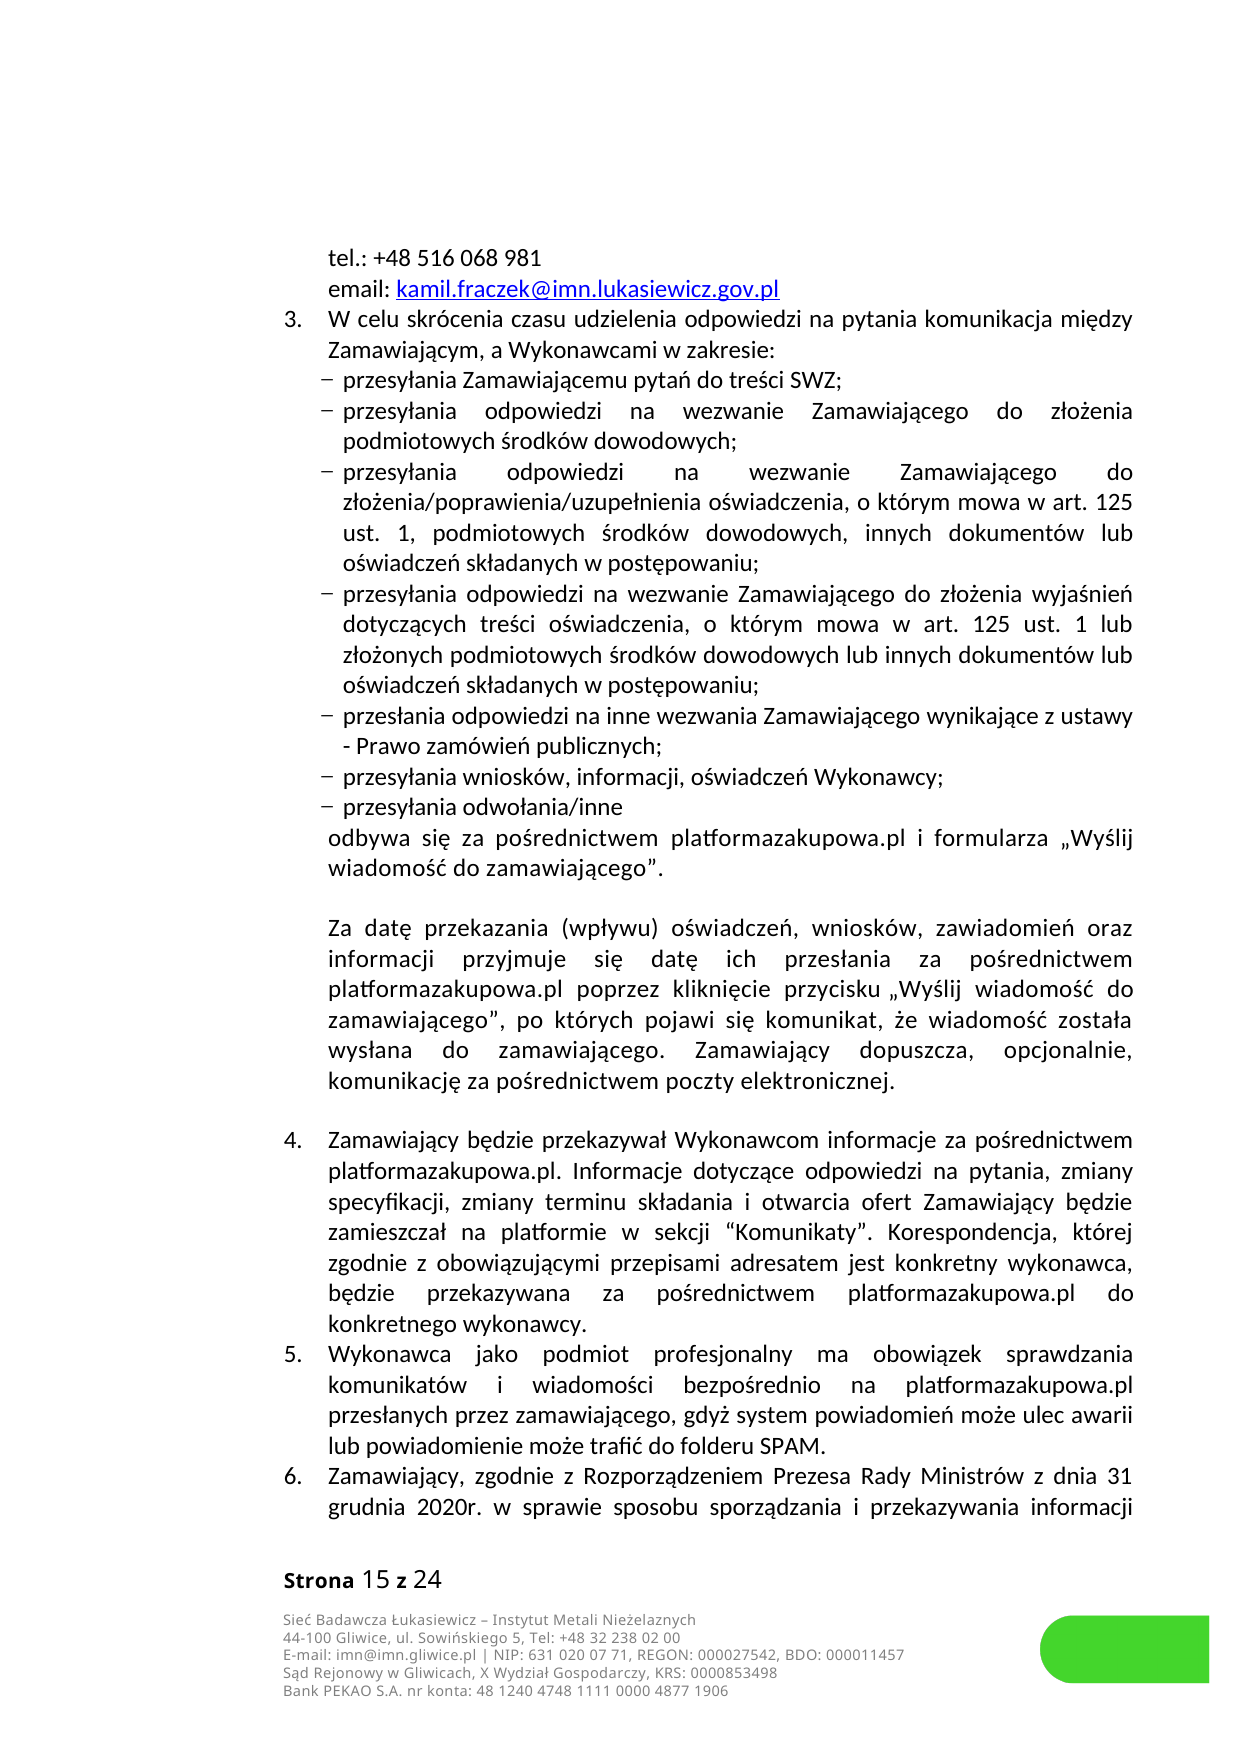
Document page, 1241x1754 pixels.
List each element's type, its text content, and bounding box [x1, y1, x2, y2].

list przesyłania odwołania/inne [320, 792, 1134, 822]
picture [1036, 1611, 1239, 1752]
list przesyłania odpowiedzi na wezwanie Zamawiającego do złożenia podmiotowych środków dowodowych; [320, 395, 1134, 456]
list W celu skrócenia czasu udzielenia odpowiedzi na pytania komunikacja między Zamawiającym, a Wykonawcami w zakresie: [283, 303, 1134, 364]
list Zamawiający będzie przekazywał Wykonawcom informacje za pośrednictwem platformazakupowa.pl. Informacje dotyczące odpowiedzi na pytania, zmiany specyfikacji, zmiany terminu składania i otwarcia ofert Zamawiający będzie zamieszczał na platformie w sekcji “Komunikaty”. Korespondencja, której zgodnie z obowiązującymi przepisami adresatem jest konkretny wykonawca, będzie przekazywana za pośrednictwem platformazakupowa.pl do konkretnego wykonawcy. [283, 1124, 1134, 1338]
list przesyłania odpowiedzi na wezwanie Zamawiającego do złożenia wyjaśnień dotyczących treści oświadczenia, o którym mowa w art. 125 ust. 1 lub złożonych podmiotowych środków dowodowych lub innych dokumentów lub oświadczeń składanych w postępowaniu; [320, 578, 1134, 700]
text odbywa się za pośrednictwem platformazakupowa.pl i formularza „Wyślij wiadomość do zamawiającego”. [328, 822, 1134, 883]
list tel.: +48 516 068 981 [328, 242, 1134, 273]
list email: kamil.fraczek@imn.lukasiewicz.gov.pl [328, 273, 1134, 303]
list przesyłania Zamawiającemu pytań do treści SWZ; [320, 364, 1134, 395]
list przesyłania odpowiedzi na wezwanie Zamawiającego do złożenia/poprawienia/uzupełnienia oświadczenia, o którym mowa w art. 125 ust. 1, podmiotowych środków dowodowych, innych dokumentów lub oświadczeń składanych w postępowaniu; [320, 456, 1134, 578]
list przesyłania wniosków, informacji, oświadczeń Wykonawcy; [320, 761, 1134, 792]
text Za datę przekazania (wpływu) oświadczeń, wniosków, zawiadomień oraz informacji przyjmuje się datę ich przesłania za pośrednictwem platformazakupowa.pl poprzez kliknięcie przycisku „Wyślij wiadomość do zamawiającego”, po których pojawi się komunikat, że wiadomość została wysłana do zamawiającego. Zamawiający dopuszcza, opcjonalnie, komunikację za pośrednictwem poczty elektronicznej. [328, 912, 1134, 1095]
list przesłania odpowiedzi na inne wezwania Zamawiającego wynikające z ustawy - Prawo zamówień publicznych; [320, 700, 1134, 761]
list Wykonawca jako podmiot profesjonalny ma obowiązek sprawdzania komunikatów i wiadomości bezpośrednio na platformazakupowa.pl przesłanych przez zamawiającego, gdyż system powiadomień może ulec awarii lub powiadomienie może trafić do folderu SPAM. [283, 1338, 1134, 1460]
